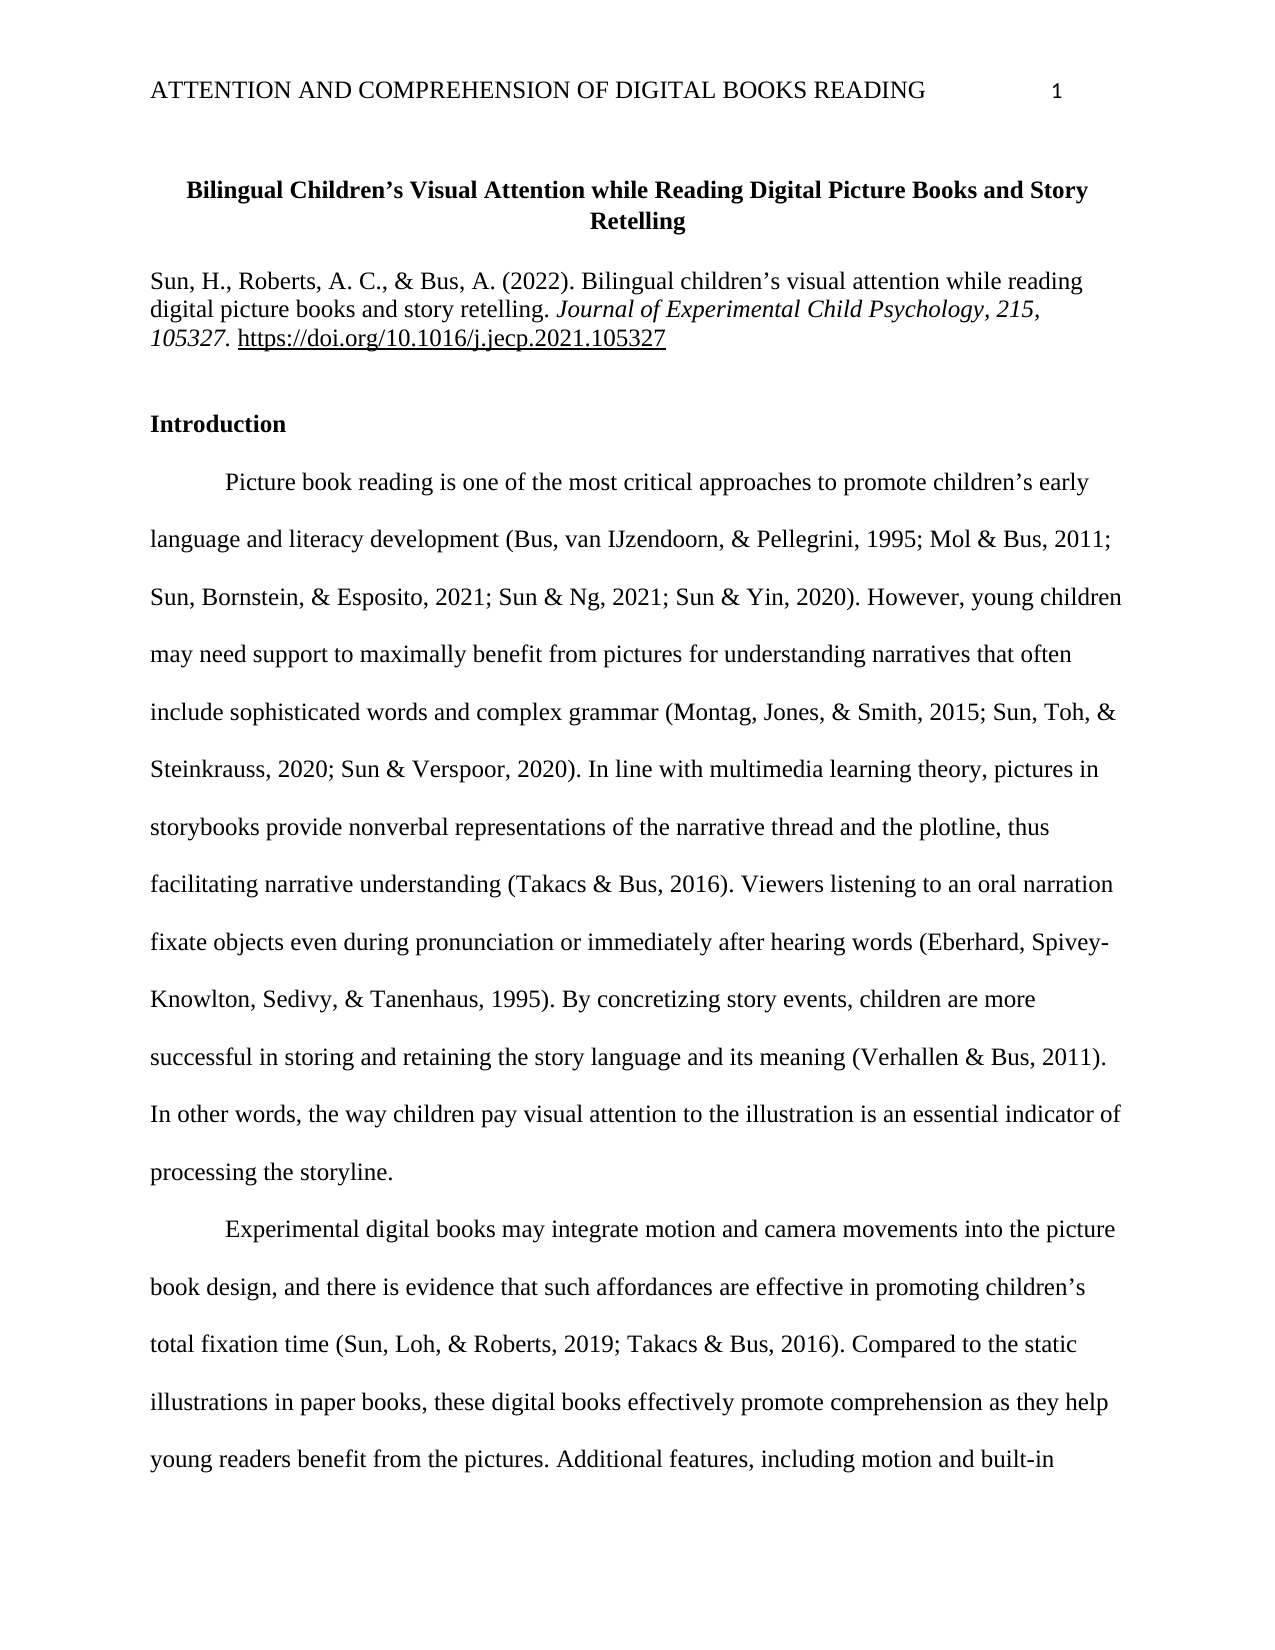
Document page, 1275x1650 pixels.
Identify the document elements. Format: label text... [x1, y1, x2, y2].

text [150, 1214, 1125, 1473]
subtitle Bilingual Children’s Visual Attention while Reading Digital Picture Books and Story Retelling [150, 175, 1125, 235]
text Introduction [150, 409, 1125, 438]
text Sun, H., Roberts, A. C., & Bus, A. (2022). Bilingual children’s visual attention while reading digital picture books and story retelling. Journal of Experimental Child Psychology, 215, 105327. https://doi.org/10.1016/j.jecp.2021.105327 [150, 266, 1125, 352]
text Picture book reading is one of the most critical approaches to promote children’s early language and literacy development (Bus, van IJzendoorn, & Pellegrini, 1995; Mol & Bus, 2011; Sun, Bornstein, & Esposito, 2021; Sun & Ng, 2021; Sun & Yin, 2020). However, young children may need support to maximally benefit from pictures for understanding narratives that often include sophisticated words and complex grammar (Montag, Jones, & Smith, 2015; Sun, Toh, & Steinkrauss, 2020; Sun & Verspoor, 2020). In line with multimedia learning theory, pictures in storybooks provide nonverbal representations of the narrative thread and the plotline, thus facilitating narrative understanding (Takacs & Bus, 2016). Viewers listening to an oral narration fixate objects even during pronunciation or immediately after hearing words (Eberhard, Spivey-Knowlton, Sedivy, & Tanenhaus, 1995). By concretizing story events, children are more successful in storing and retaining the story language and its meaning (Verhallen & Bus, 2011). In other words, the way children pay visual attention to the illustration is an essential indicator of processing the storyline. [150, 467, 1125, 1186]
